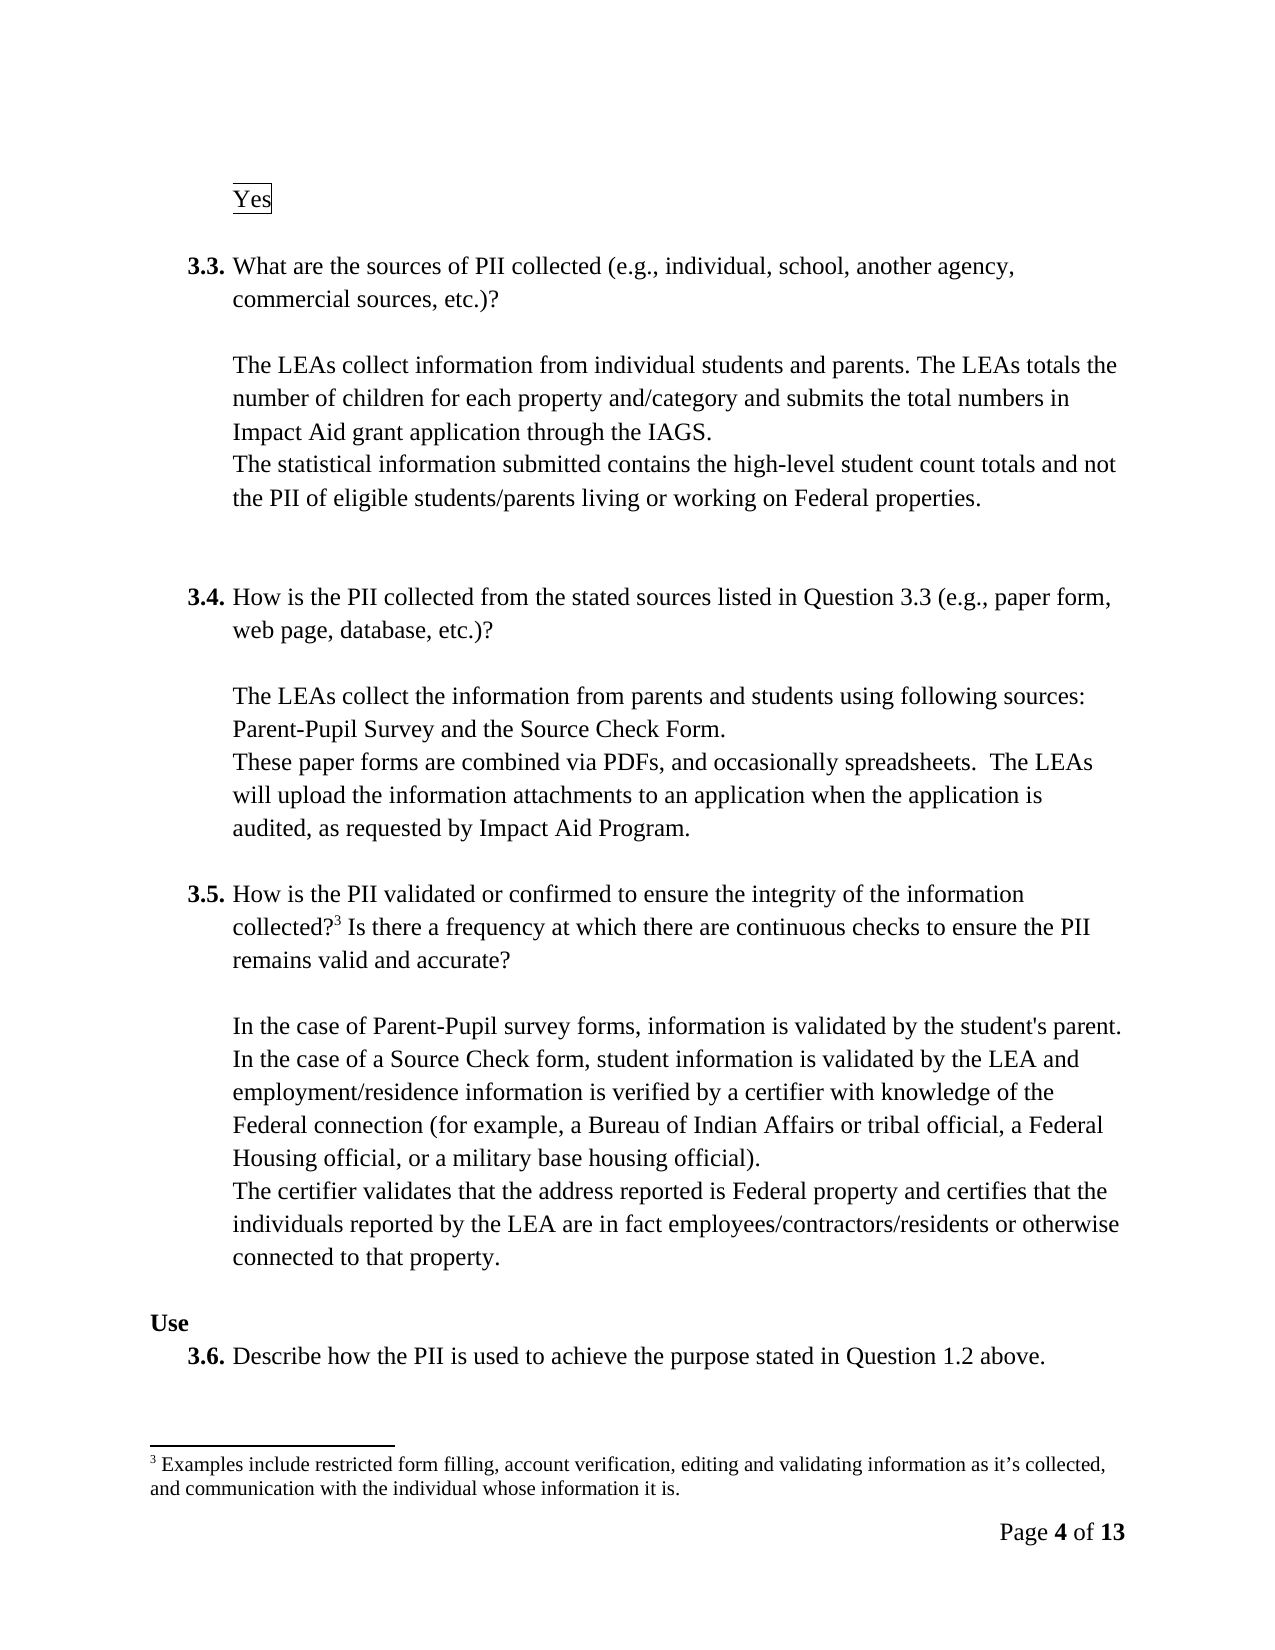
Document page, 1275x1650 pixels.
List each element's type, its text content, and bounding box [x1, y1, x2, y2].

list Describe how the PII is used to achieve the purpose stated in Question 1.2 above. [187, 1341, 1125, 1370]
list How is the PII collected from the stated sources listed in Question 3.3 (e.g., paper form, web page, database, etc.)? [187, 582, 1125, 643]
list How is the PII validated or confirmed to ensure the integrity of the information collected? Is there a frequency at which there are continuous checks to ensure the PII remains valid and accurate? [187, 879, 1125, 974]
text Use [150, 1308, 1125, 1337]
list What are the sources of PII collected (e.g., individual, school, another agency, commercial sources, etc.)? [187, 251, 1125, 313]
